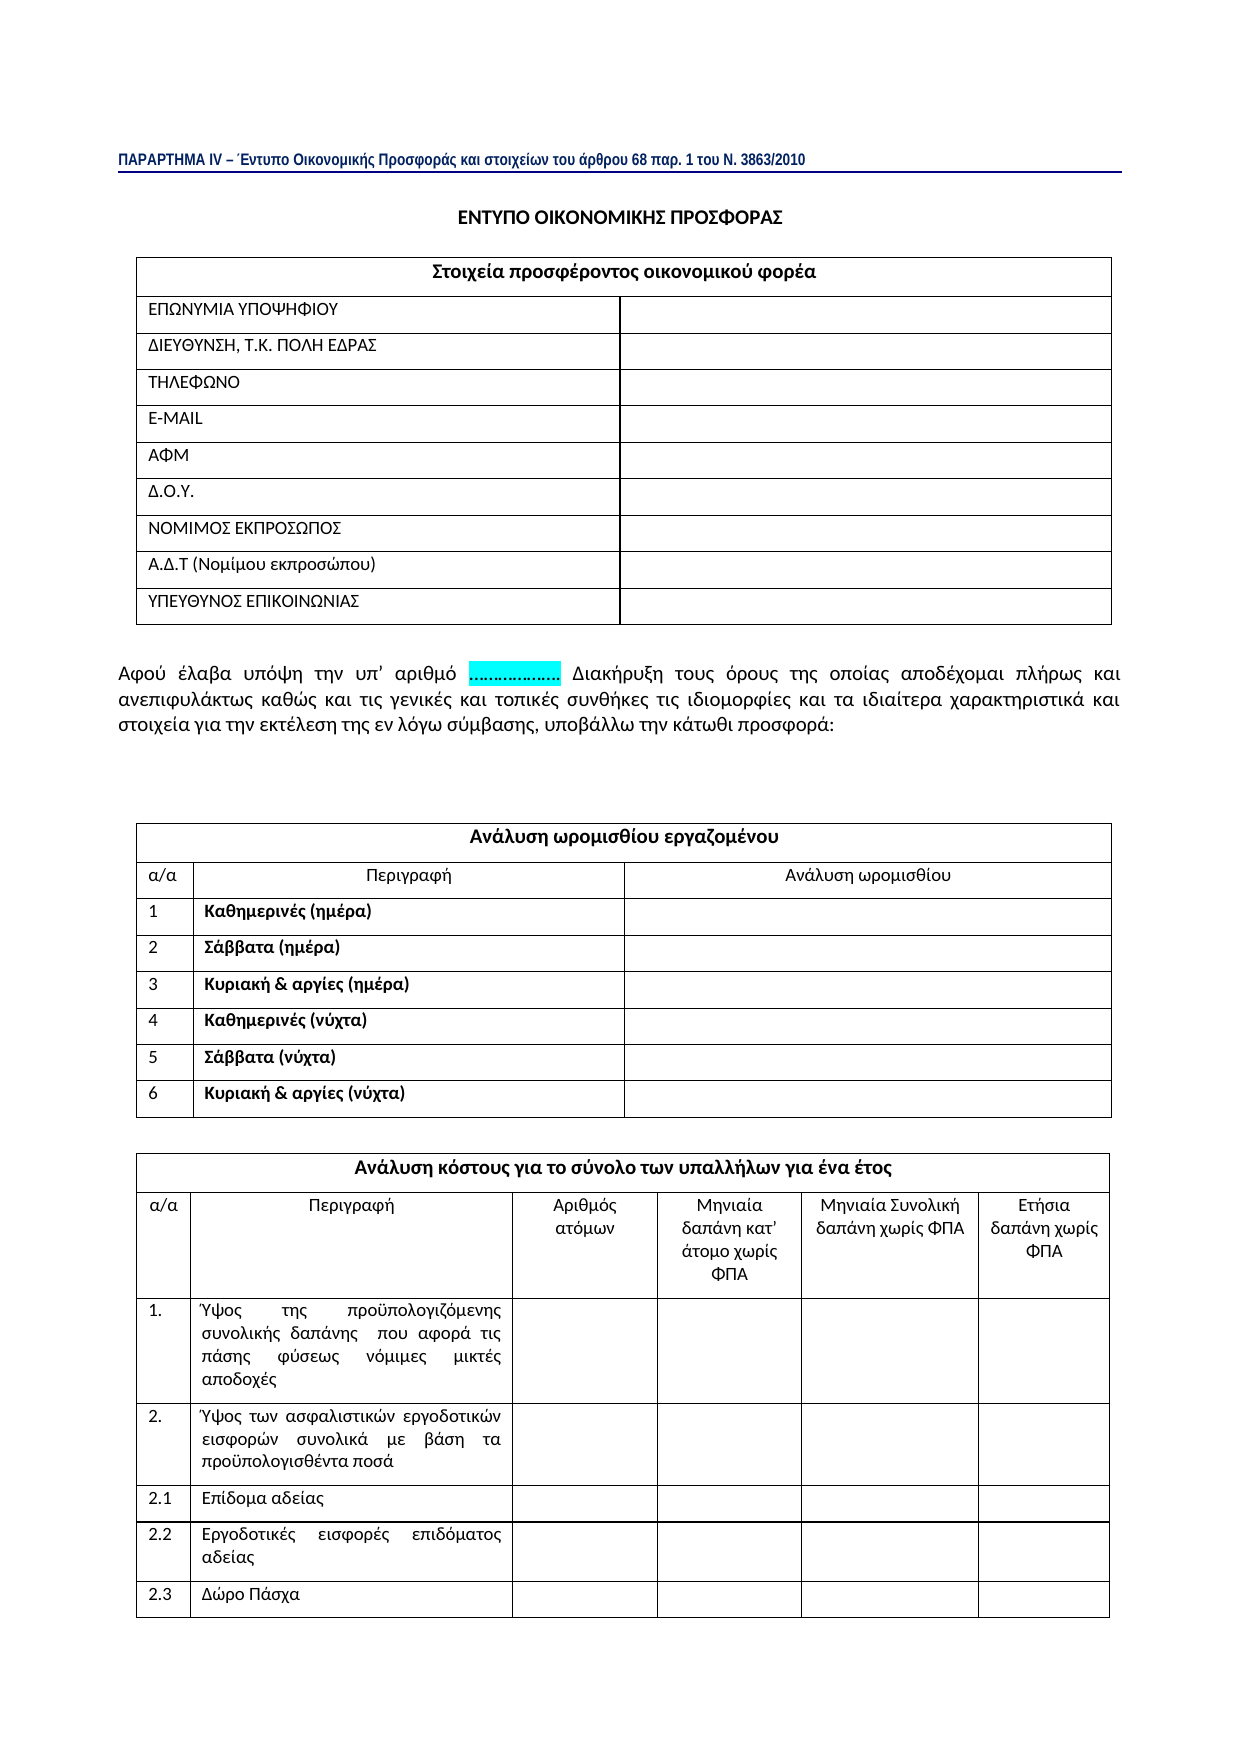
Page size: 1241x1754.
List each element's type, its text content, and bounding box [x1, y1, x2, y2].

table_cell Δ.Ο.Υ. [137, 479, 619, 515]
table_cell Μηνιαία Συνολική δαπάνη χωρίς ΦΠΑ [802, 1193, 978, 1297]
table_cell [513, 1299, 657, 1403]
table_cell [802, 1404, 978, 1485]
table_cell [979, 1582, 1109, 1617]
table_cell [658, 1523, 801, 1581]
table_cell 1. [137, 1299, 190, 1403]
table_cell 1 [137, 899, 193, 934]
table_cell [979, 1404, 1109, 1485]
table_cell [658, 1404, 801, 1485]
table_cell [621, 479, 1111, 515]
table_cell [658, 1582, 801, 1617]
table_cell Σάββατα (νύχτα) [194, 1045, 624, 1080]
table_cell Εργοδοτικές εισφορές επιδόματος αδείας [191, 1523, 512, 1581]
table_cell [802, 1582, 978, 1617]
table_cell [513, 1486, 657, 1521]
table_cell Περιγραφή [194, 863, 624, 898]
table_cell [513, 1404, 657, 1485]
table_cell [979, 1486, 1109, 1521]
table_cell Ύψος των ασφαλιστικών εργοδοτικών εισφορών συνολικά με βάση τα προϋπολογισθέντα ποσά [191, 1404, 512, 1485]
table_cell Ύψος της προϋπολογιζόμενης συνολικής δαπάνης που αφορά τις πάσης φύσεως νόμιμες μικτές αποδοχές [191, 1299, 512, 1403]
table_cell Καθημερινές (ημέρα) [194, 899, 624, 934]
table_cell [625, 1045, 1111, 1080]
table_cell [802, 1486, 978, 1521]
table_cell [513, 1582, 657, 1617]
table_cell Δώρο Πάσχα [191, 1582, 512, 1617]
table_cell α/α [137, 1193, 190, 1297]
table_cell ΥΠΕΥΘΥΝΟΣ ΕΠΙΚΟΙΝΩΝΙΑΣ [137, 589, 619, 624]
table_cell Ανάλυση ωρομισθίου [625, 863, 1111, 898]
table_cell 2 [137, 936, 193, 971]
table_cell [625, 1081, 1111, 1117]
table_cell [513, 1523, 657, 1581]
text ΕΝΤΥΠΟ ΟΙΚΟΝΟΜΙΚΗΣ ΠΡΟΣΦΟΡΑΣ [118, 204, 1122, 229]
text Αφού έλαβα υπόψη την υπ’ αριθμό ………………. Διακήρυξη τους όρους της οποίας αποδέχομαι πλήρως και ανεπιφυλάκτως καθώς και τις γενικές και τοπικές συνθήκες τις ιδιομορφίες και τα ιδιαίτερα χαρακτηριστικά και στοιχεία για την εκτέλεση της εν λόγω σύμβασης, υποβάλλω την κάτωθι προσφορά: [118, 661, 1122, 737]
table_cell E-MAIL [137, 406, 619, 442]
table_cell Κυριακή & αργίες (ημέρα) [194, 972, 624, 1007]
table_cell Επίδομα αδείας [191, 1486, 512, 1521]
table_cell 4 [137, 1009, 193, 1044]
table_cell [979, 1523, 1109, 1581]
table_cell [621, 334, 1111, 369]
table_cell ΝΟΜΙΜΟΣ ΕΚΠΡΟΣΩΠΟΣ [137, 516, 619, 551]
table_cell 2.1 [137, 1486, 190, 1521]
table_cell [802, 1523, 978, 1581]
table_cell 2.2 [137, 1523, 190, 1581]
table_cell ΤΗΛΕΦΩΝΟ [137, 370, 619, 405]
table_cell Κυριακή & αργίες (νύχτα) [194, 1081, 624, 1117]
table_header Ανάλυση κόστους για το σύνολο των υπαλλήλων για ένα έτος [137, 1154, 1109, 1192]
table_cell 6 [137, 1081, 193, 1117]
table_cell [802, 1299, 978, 1403]
table_cell [625, 936, 1111, 971]
table_cell Μηνιαία δαπάνη κατ’ άτομο χωρίς ΦΠΑ [658, 1193, 801, 1297]
table_cell [625, 1009, 1111, 1044]
table_cell [621, 552, 1111, 588]
table_cell ΕΠΩΝΥΜΙΑ ΥΠΟΨΗΦΙΟΥ [137, 297, 619, 332]
table_cell ΑΦΜ [137, 443, 619, 478]
table_cell [621, 406, 1111, 442]
table_cell Σάββατα (ημέρα) [194, 936, 624, 971]
table_cell α/α [137, 863, 193, 898]
table_cell 2. [137, 1404, 190, 1485]
table_cell [658, 1486, 801, 1521]
table_cell [625, 972, 1111, 1007]
table_cell [621, 297, 1111, 332]
table_cell [621, 443, 1111, 478]
table_header Στοιχεία προσφέροντος οικονομικού φορέα [137, 258, 1111, 296]
table_cell [625, 899, 1111, 934]
table_cell [621, 370, 1111, 405]
table_cell Καθημερινές (νύχτα) [194, 1009, 624, 1044]
table_cell Αριθμός ατόμων [513, 1193, 657, 1297]
table_cell [658, 1299, 801, 1403]
table_header Ανάλυση ωρομισθίου εργαζομένου [137, 824, 1111, 862]
table_cell 2.3 [137, 1582, 190, 1617]
table_cell [621, 516, 1111, 551]
table_cell Περιγραφή [191, 1193, 512, 1297]
table_cell [621, 589, 1111, 624]
table_cell 3 [137, 972, 193, 1007]
subtitle ΠΑΡΑΡΤΗΜΑ IV – Έντυπο Οικονομικής Προσφοράς και στοιχείων του άρθρου 68 παρ. 1 του Ν. 3863/2010 [118, 150, 1122, 171]
table_cell Α.Δ.Τ (Νομίμου εκπροσώπου) [137, 552, 619, 588]
table_cell ΔΙΕΥΘΥΝΣΗ, Τ.Κ. ΠΟΛΗ ΕΔΡΑΣ [137, 334, 619, 369]
table_cell [979, 1299, 1109, 1403]
table_cell 5 [137, 1045, 193, 1080]
table_cell Ετήσια δαπάνη χωρίς ΦΠΑ [979, 1193, 1109, 1297]
